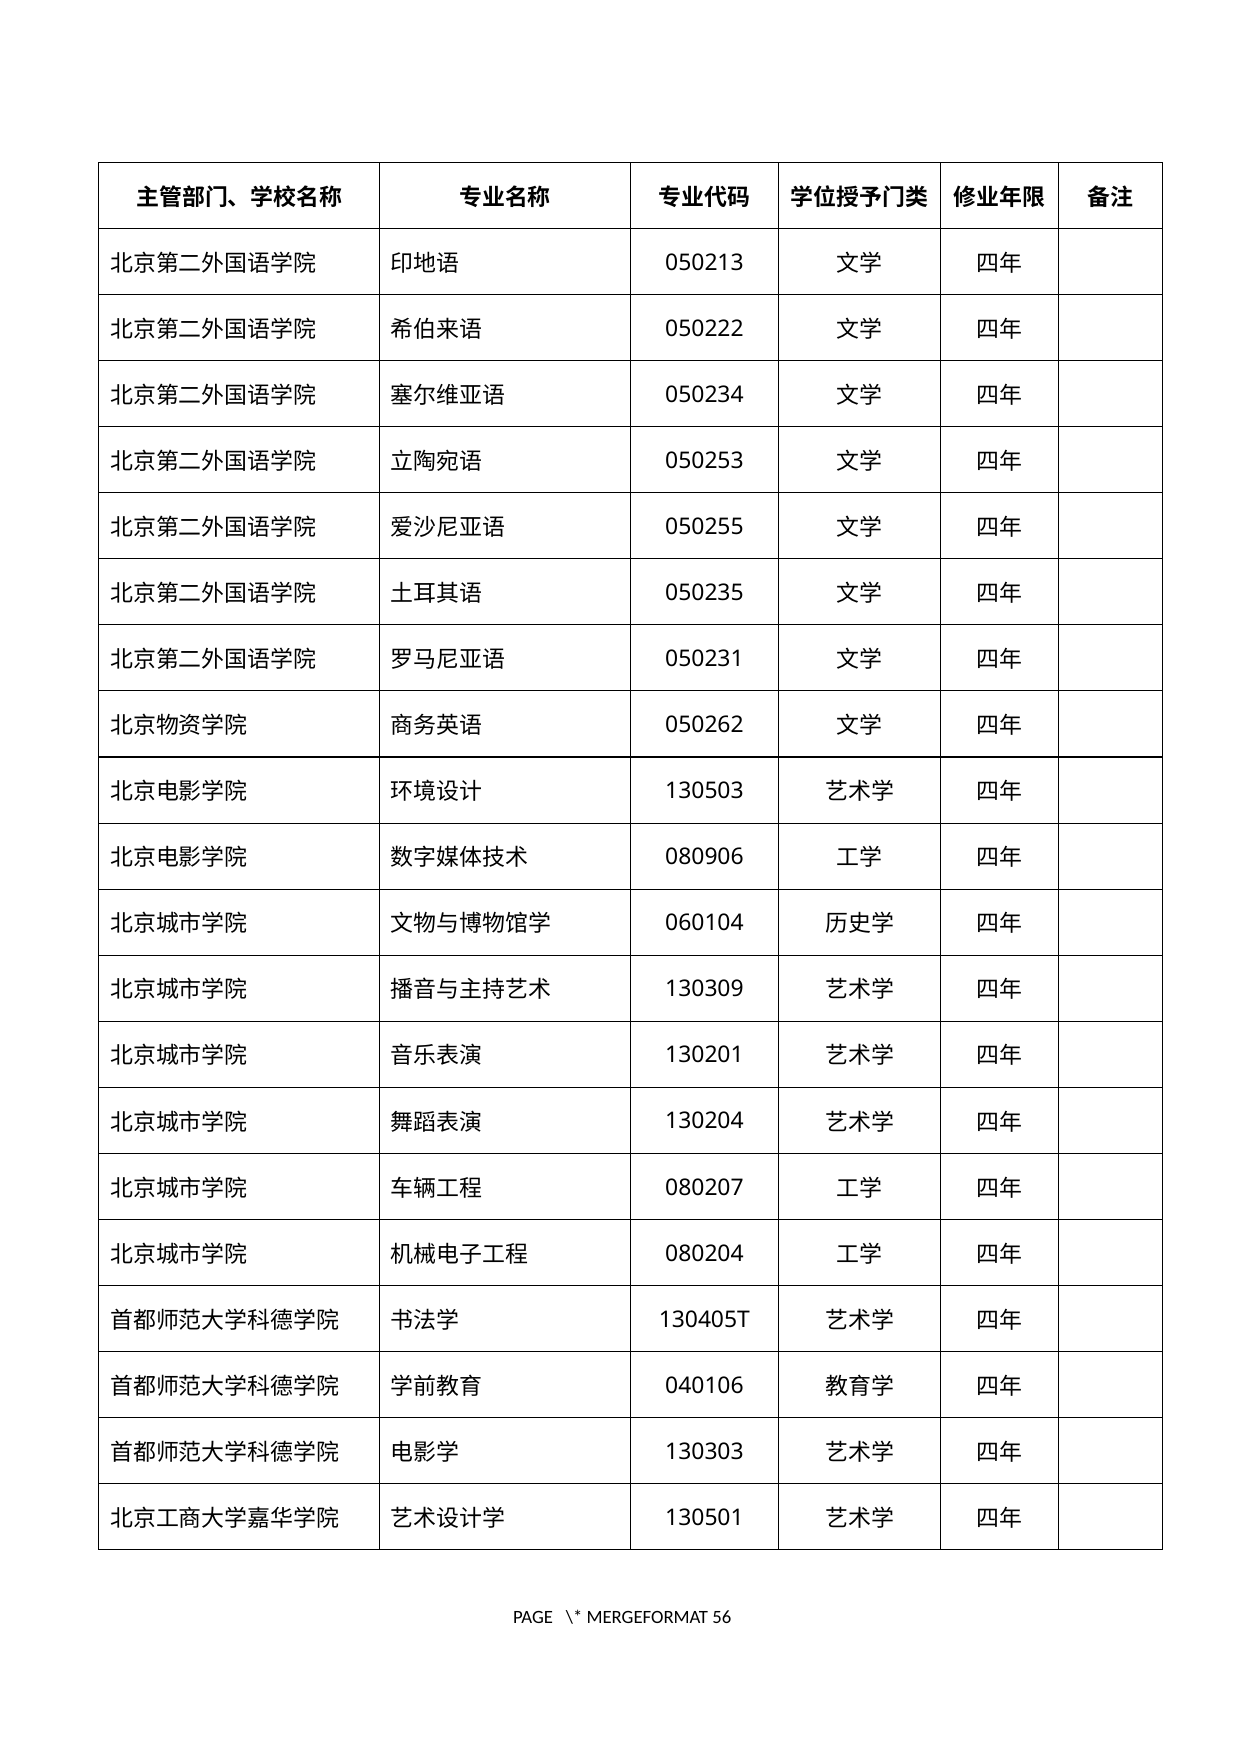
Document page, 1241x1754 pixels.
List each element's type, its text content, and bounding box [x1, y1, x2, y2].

table_cell 工学 [779, 1154, 940, 1219]
table_cell 北京城市学院 [99, 1154, 379, 1219]
table_cell 130405T [631, 1286, 778, 1351]
table_header 专业代码 [631, 163, 778, 228]
table_cell 文学 [779, 229, 940, 294]
table_cell [1059, 427, 1162, 492]
table_cell 四年 [941, 691, 1058, 756]
table_cell 四年 [941, 1022, 1058, 1087]
table_cell 北京电影学院 [99, 824, 379, 888]
table_cell 四年 [941, 824, 1058, 888]
table_cell 车辆工程 [380, 1154, 630, 1219]
table_cell 四年 [941, 625, 1058, 690]
table_cell 工学 [779, 824, 940, 888]
table_cell 四年 [941, 361, 1058, 426]
table_cell 艺术学 [779, 1088, 940, 1153]
table_cell 050231 [631, 625, 778, 690]
table_cell 北京城市学院 [99, 1022, 379, 1087]
table_cell 北京第二外国语学院 [99, 493, 379, 558]
table_cell 四年 [941, 1352, 1058, 1417]
table_cell 050222 [631, 295, 778, 360]
table_cell 机械电子工程 [380, 1220, 630, 1285]
table_cell 舞蹈表演 [380, 1088, 630, 1153]
table_cell 音乐表演 [380, 1022, 630, 1087]
table_cell 四年 [941, 1220, 1058, 1285]
table_cell 艺术学 [779, 1484, 940, 1549]
table_cell 130503 [631, 758, 778, 822]
table_cell 学前教育 [380, 1352, 630, 1417]
table_cell [1059, 691, 1162, 756]
table_cell 希伯来语 [380, 295, 630, 360]
table_cell 040106 [631, 1352, 778, 1417]
table_cell 塞尔维亚语 [380, 361, 630, 426]
table_cell 艺术学 [779, 758, 940, 822]
table_cell 文学 [779, 361, 940, 426]
table_cell 北京第二外国语学院 [99, 625, 379, 690]
table_cell [1059, 1484, 1162, 1549]
table_cell 播音与主持艺术 [380, 956, 630, 1021]
table_cell 050235 [631, 559, 778, 624]
table_cell [1059, 361, 1162, 426]
table_cell 首都师范大学科德学院 [99, 1352, 379, 1417]
table_cell 商务英语 [380, 691, 630, 756]
table_cell 北京城市学院 [99, 1088, 379, 1153]
table_cell [1059, 1418, 1162, 1483]
table_cell [1059, 1022, 1162, 1087]
table_cell 050262 [631, 691, 778, 756]
table_cell 艺术学 [779, 956, 940, 1021]
table_cell [1059, 295, 1162, 360]
table_cell 文学 [779, 493, 940, 558]
table_cell [1059, 1352, 1162, 1417]
table_cell 四年 [941, 758, 1058, 822]
table_cell [1059, 890, 1162, 954]
table_cell 130201 [631, 1022, 778, 1087]
table_cell 050234 [631, 361, 778, 426]
table_cell 历史学 [779, 890, 940, 954]
table_cell 文学 [779, 295, 940, 360]
table_cell 050213 [631, 229, 778, 294]
table_cell [1059, 956, 1162, 1021]
table_cell 艺术学 [779, 1418, 940, 1483]
table_cell 艺术设计学 [380, 1484, 630, 1549]
table_cell 北京物资学院 [99, 691, 379, 756]
table_cell 艺术学 [779, 1022, 940, 1087]
table_cell 130204 [631, 1088, 778, 1153]
table_header 学位授予门类 [779, 163, 940, 228]
table_cell 四年 [941, 559, 1058, 624]
table_cell 四年 [941, 295, 1058, 360]
table_cell 四年 [941, 1418, 1058, 1483]
table_cell 四年 [941, 1484, 1058, 1549]
table_cell 四年 [941, 427, 1058, 492]
table_cell 080207 [631, 1154, 778, 1219]
table_cell 北京第二外国语学院 [99, 361, 379, 426]
table_cell 北京城市学院 [99, 1220, 379, 1285]
table_cell [1059, 625, 1162, 690]
table_cell 北京第二外国语学院 [99, 559, 379, 624]
table_cell 印地语 [380, 229, 630, 294]
table_cell 北京第二外国语学院 [99, 427, 379, 492]
table_cell 北京电影学院 [99, 758, 379, 822]
table_cell 080204 [631, 1220, 778, 1285]
table_cell 环境设计 [380, 758, 630, 822]
table_cell 四年 [941, 956, 1058, 1021]
table_cell 四年 [941, 1088, 1058, 1153]
table_cell 爱沙尼亚语 [380, 493, 630, 558]
table_cell 080906 [631, 824, 778, 888]
table_header 专业名称 [380, 163, 630, 228]
table_cell 土耳其语 [380, 559, 630, 624]
table_cell 工学 [779, 1220, 940, 1285]
table_cell 罗马尼亚语 [380, 625, 630, 690]
table_cell [1059, 1088, 1162, 1153]
table_cell 四年 [941, 229, 1058, 294]
table_cell 文学 [779, 559, 940, 624]
table_cell [1059, 824, 1162, 888]
table_cell 四年 [941, 1154, 1058, 1219]
table_cell 教育学 [779, 1352, 940, 1417]
table_cell 数字媒体技术 [380, 824, 630, 888]
table_cell [1059, 1286, 1162, 1351]
table_cell [1059, 493, 1162, 558]
table_cell 060104 [631, 890, 778, 954]
table_cell 北京第二外国语学院 [99, 295, 379, 360]
table_cell 四年 [941, 1286, 1058, 1351]
table_cell 北京城市学院 [99, 956, 379, 1021]
table_cell 四年 [941, 493, 1058, 558]
table_cell 130501 [631, 1484, 778, 1549]
table_cell 文物与博物馆学 [380, 890, 630, 954]
table_cell [1059, 229, 1162, 294]
table_cell [1059, 559, 1162, 624]
table_cell 北京城市学院 [99, 890, 379, 954]
table_cell 北京第二外国语学院 [99, 229, 379, 294]
table_cell 文学 [779, 691, 940, 756]
table_cell 050255 [631, 493, 778, 558]
table_cell 电影学 [380, 1418, 630, 1483]
table_cell [1059, 758, 1162, 822]
table_header 修业年限 [941, 163, 1058, 228]
table_cell 立陶宛语 [380, 427, 630, 492]
table_cell 书法学 [380, 1286, 630, 1351]
table_cell 首都师范大学科德学院 [99, 1286, 379, 1351]
table_cell 四年 [941, 890, 1058, 954]
table_header 备注 [1059, 163, 1162, 228]
table_cell 130309 [631, 956, 778, 1021]
table_cell 130303 [631, 1418, 778, 1483]
table_cell 北京工商大学嘉华学院 [99, 1484, 379, 1549]
table_header 主管部门、学校名称 [99, 163, 379, 228]
table_cell [1059, 1154, 1162, 1219]
table_cell 艺术学 [779, 1286, 940, 1351]
table_cell 首都师范大学科德学院 [99, 1418, 379, 1483]
table_cell [1059, 1220, 1162, 1285]
table_cell 文学 [779, 625, 940, 690]
table_cell 文学 [779, 427, 940, 492]
table_cell 050253 [631, 427, 778, 492]
